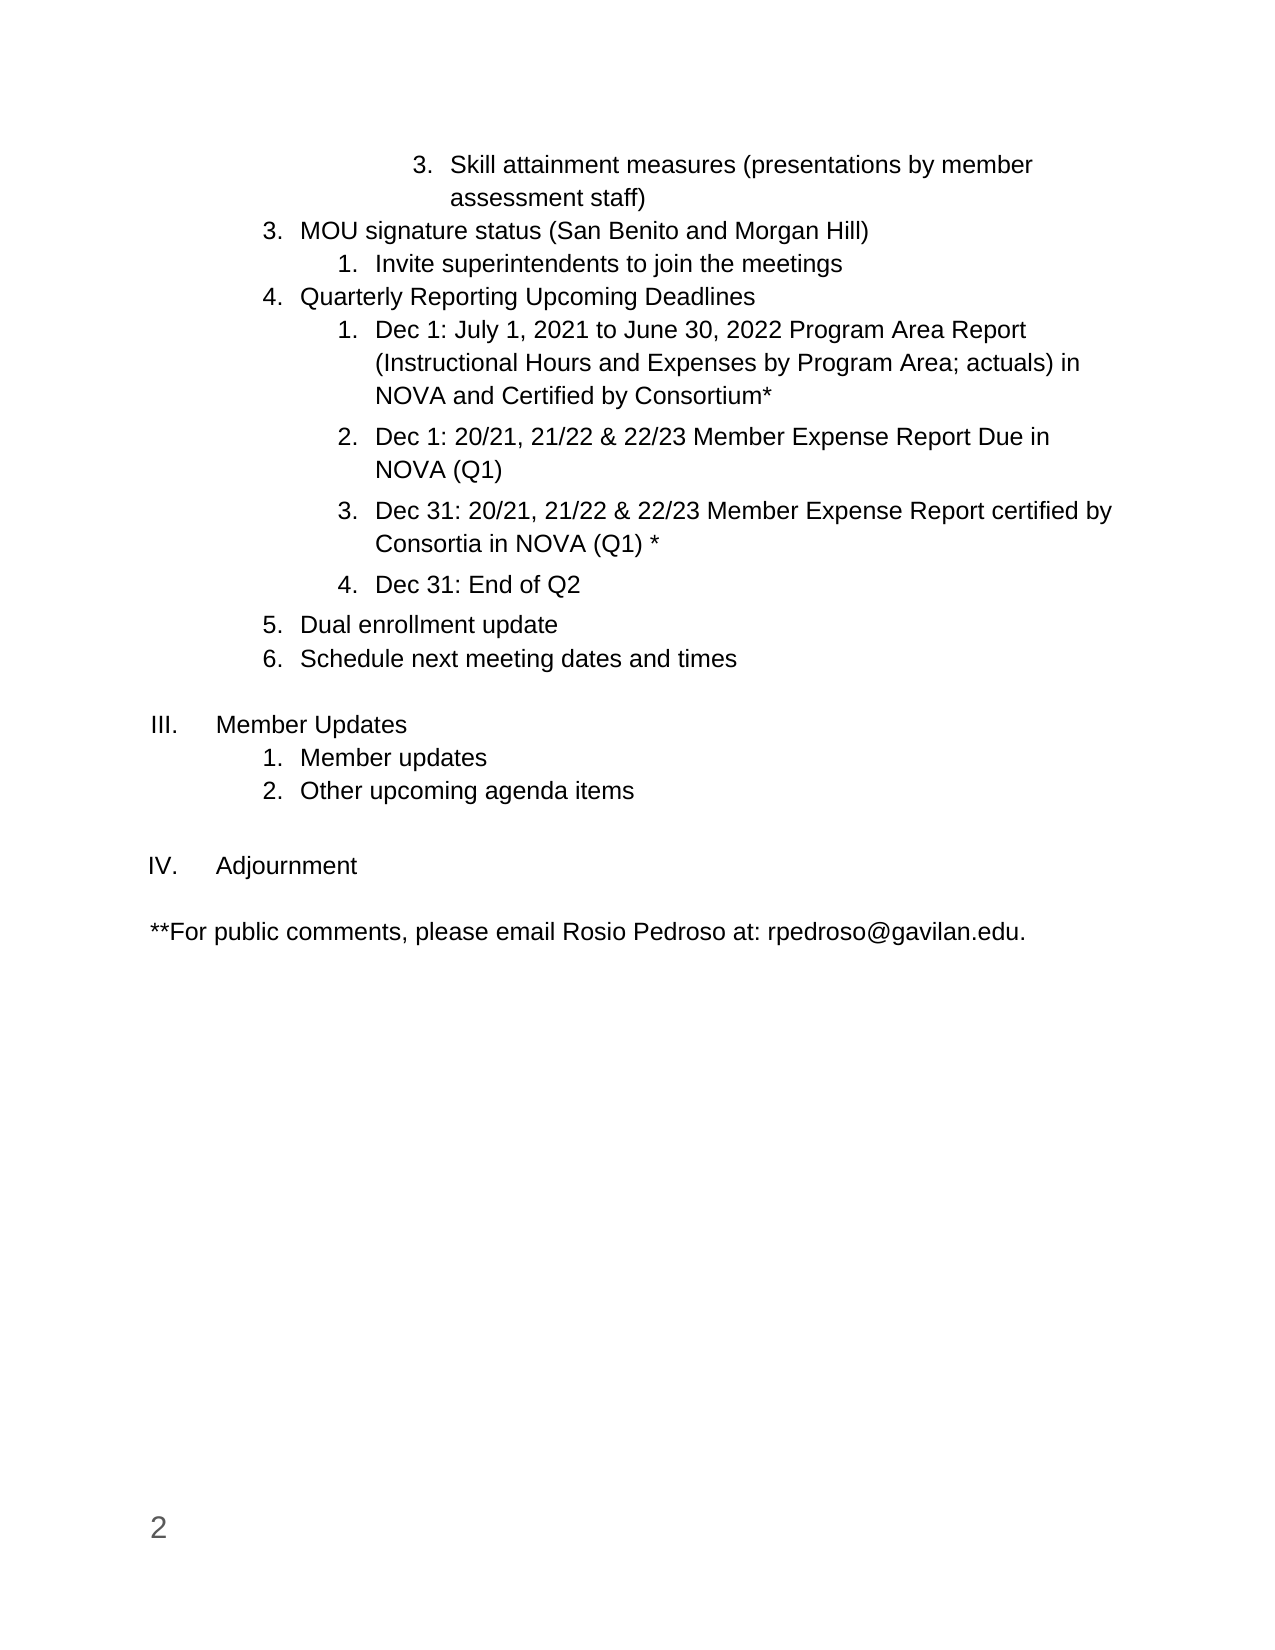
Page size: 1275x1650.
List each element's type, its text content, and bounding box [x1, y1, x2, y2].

list Skill attainment measures (presentations by member assessment staff) [412, 150, 1125, 212]
list MOU signature status (San Benito and Morgan Hill) [262, 216, 1125, 245]
list Dec 1: July 1, 2021 to June 30, 2022 Program Area Report (Instructional Hours and Expenses by Program Area; actuals) in NOVA and Certified by Consortium* [337, 315, 1125, 410]
list Dec 31: 20/21, 21/22 & 22/23 Member Expense Report certified by Consortia in NOVA (Q1) * [337, 496, 1125, 558]
list Quarterly Reporting Upcoming Deadlines [262, 282, 1125, 311]
list Adjournment [178, 851, 1125, 880]
list Member Updates [178, 709, 1125, 738]
list Other upcoming agenda items [262, 776, 1125, 846]
list Dual enrollment update [262, 611, 1125, 639]
list Schedule next meeting dates and times [262, 643, 1125, 672]
list **For public comments, please email Rosio Pedroso at: rpedroso@gavilan.edu. [150, 917, 1125, 946]
list Member updates [262, 743, 1125, 771]
list Invite superintendents to join the meetings [337, 249, 1125, 278]
list Dec 1: 20/21, 21/22 & 22/23 Member Expense Report Due in NOVA (Q1) [337, 422, 1125, 484]
list Dec 31: End of Q2 [337, 570, 1125, 598]
